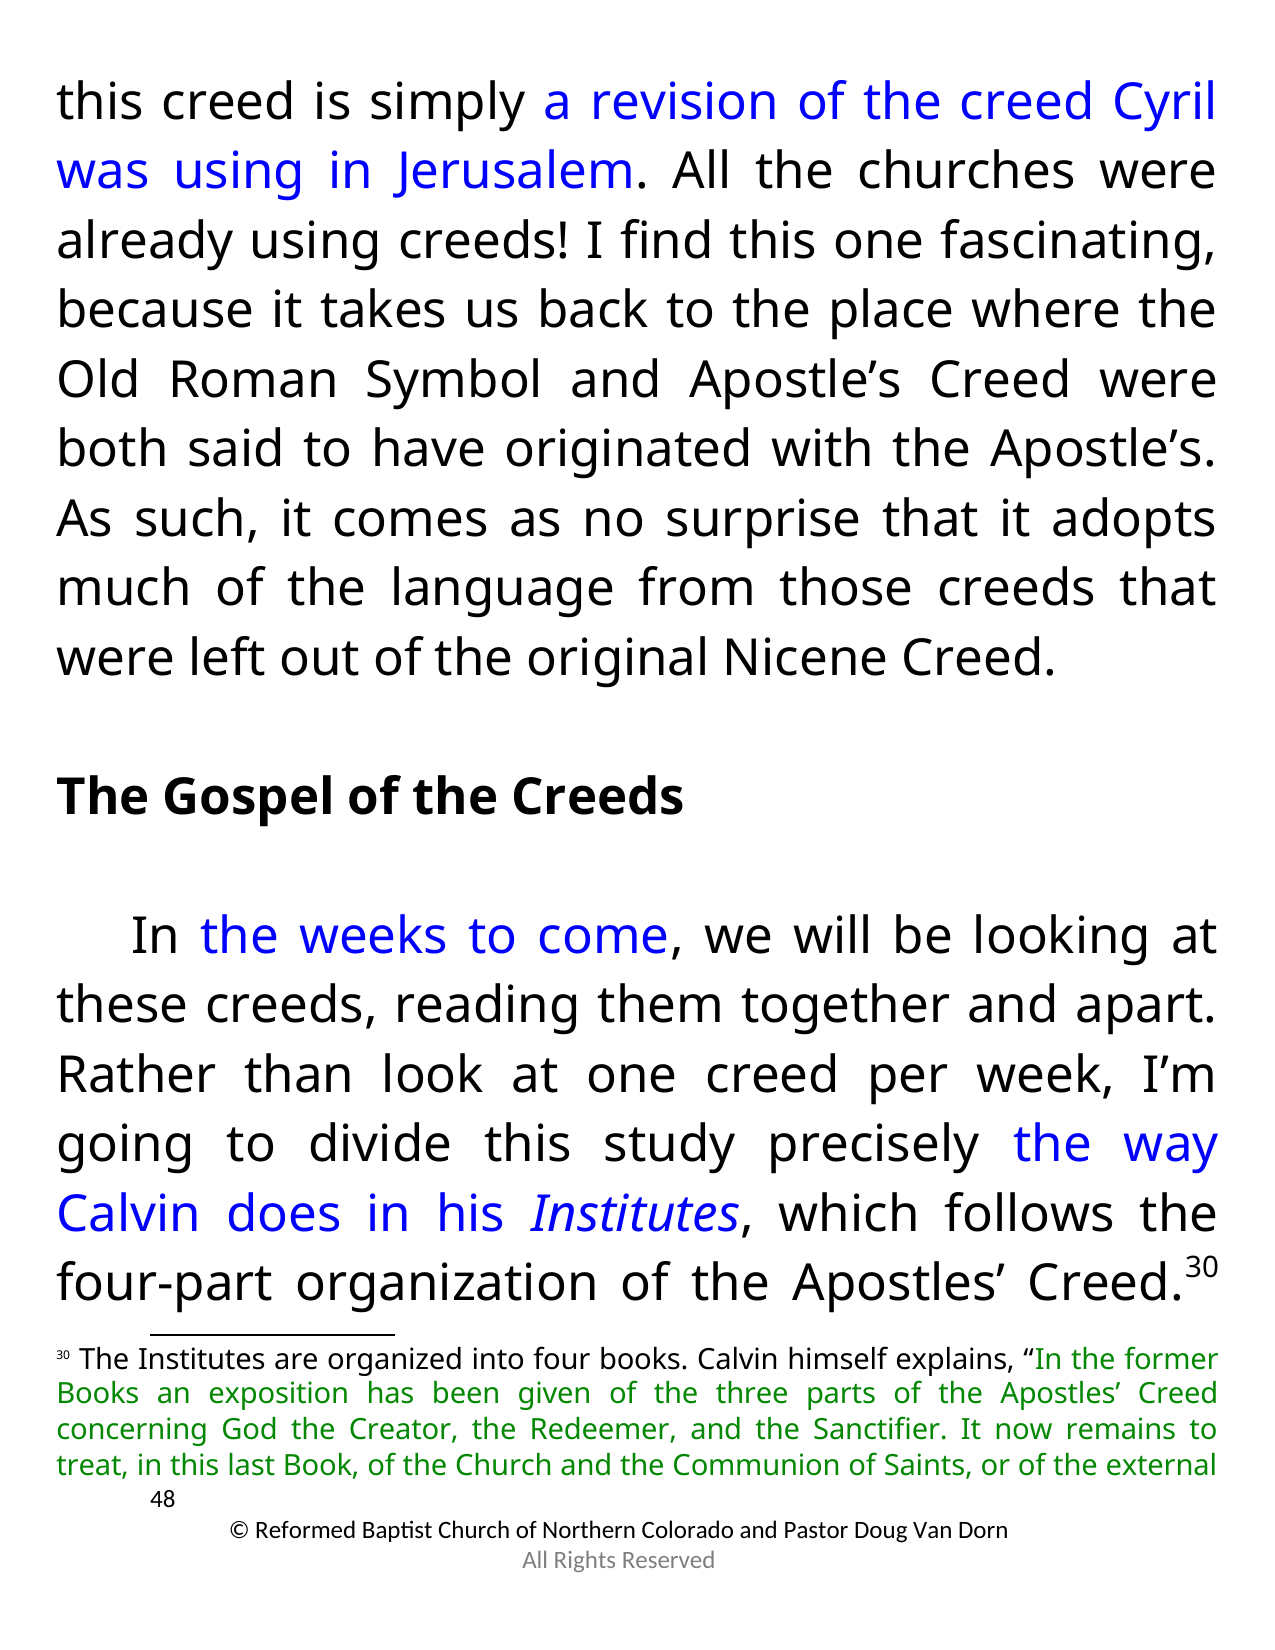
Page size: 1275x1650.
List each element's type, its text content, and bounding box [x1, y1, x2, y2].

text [56, 898, 1219, 1315]
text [56, 65, 1219, 690]
text The Gospel of the Creeds [56, 759, 1219, 829]
